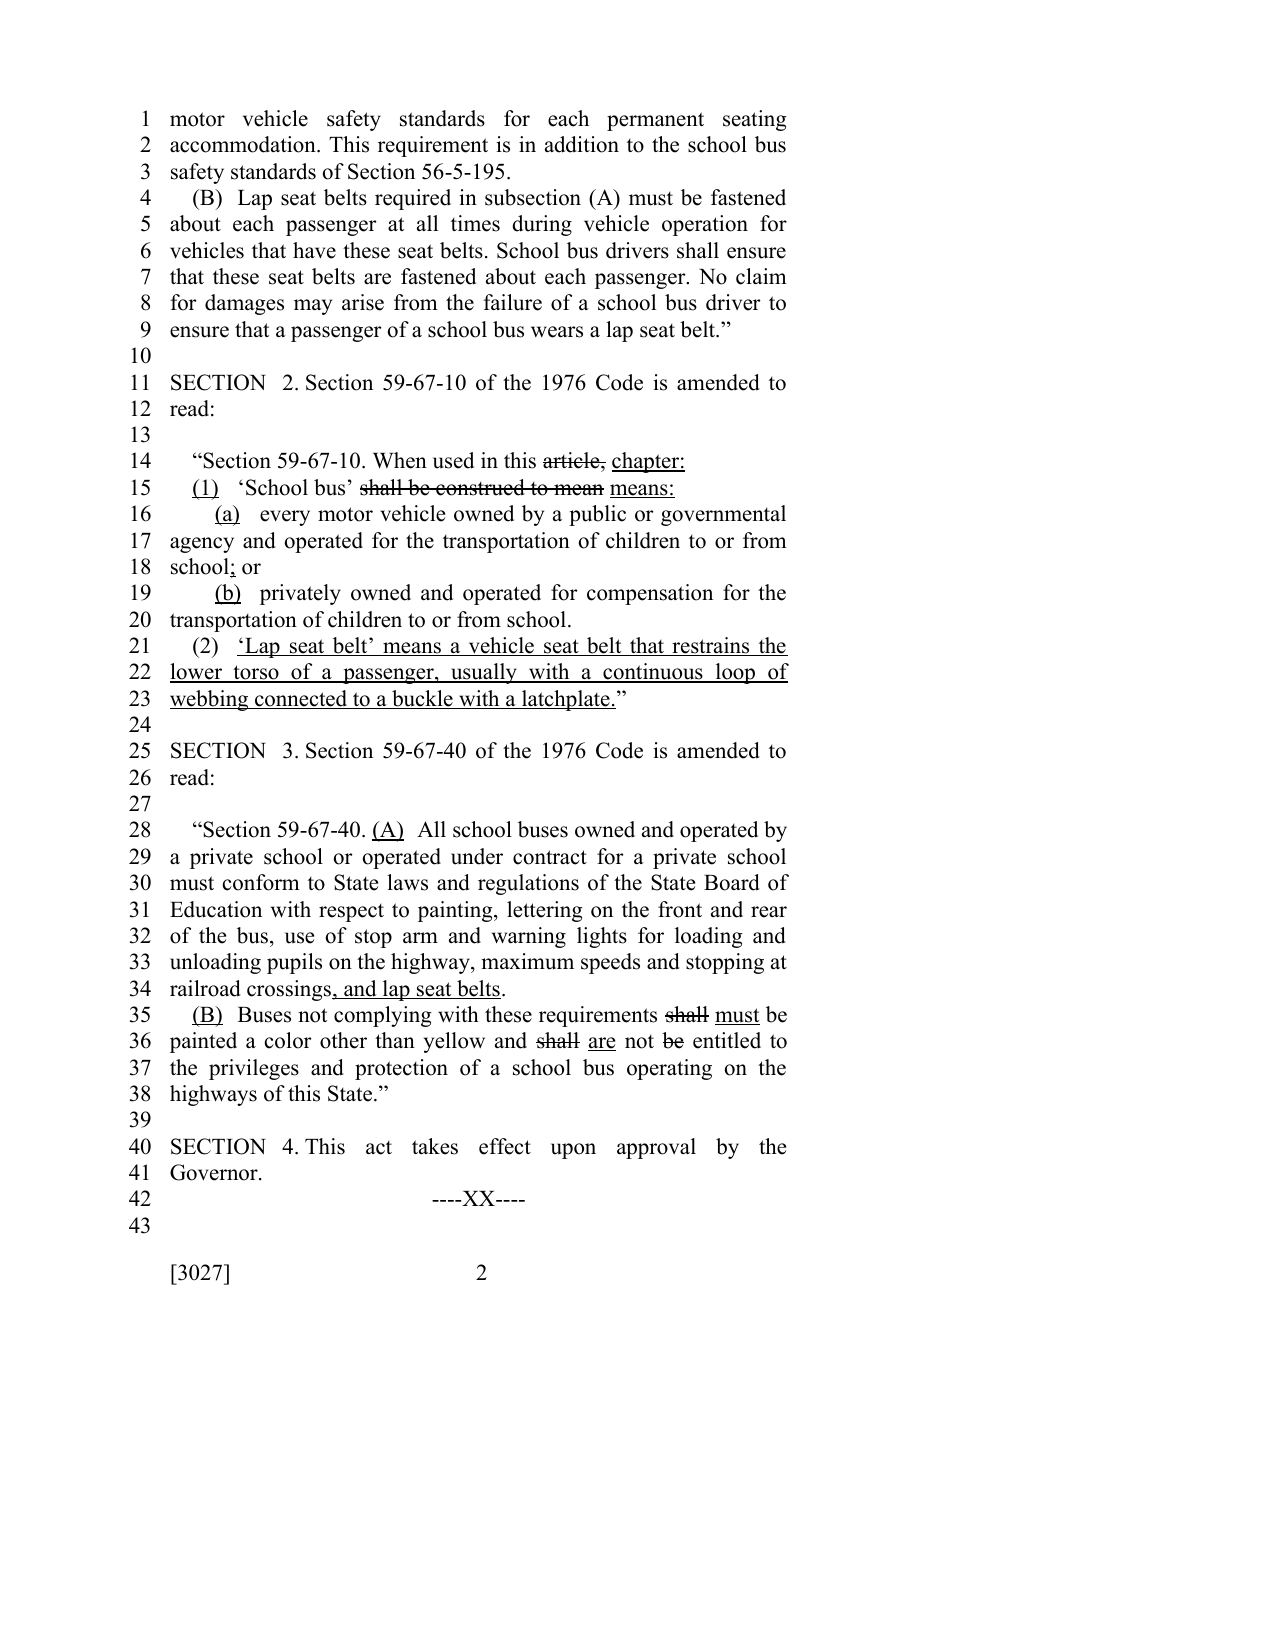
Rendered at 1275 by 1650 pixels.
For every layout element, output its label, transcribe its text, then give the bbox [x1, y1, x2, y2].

text SECTION 4. This act takes effect upon approval by the Governor. [169, 1133, 787, 1186]
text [169, 105, 787, 184]
text ----XX---- [169, 1186, 787, 1212]
text (2) ‘Lap seat belt’ means a vehicle seat belt that restrains the lower torso of a passenger, usually with a continuous loop of webbing connected to a buckle with a latchplate.” [169, 632, 787, 681]
text (B) Lap seat belts required in subsection (A) must be fastened about each passenger at all times during vehicle operation for vehicles that have these seat belts. School bus drivers shall ensure that these seat belts are fastened about each passenger. No claim for damages may arise from the failure of a school bus driver to ensure that a passenger of a school bus wears a lap seat belt.” [169, 184, 787, 342]
text (b) privately owned and operated for compensation for the transportation of children to or from school. [169, 579, 787, 632]
text SECTION 2. Section 59-67-10 of the 1976 Code is amended to read: [169, 368, 787, 421]
text SECTION 3. Section 59-67-40 of the 1976 Code is amended to read: [169, 737, 787, 790]
text (2) ‘Lap seat belt’ means a vehicle seat belt that restrains the lower torso of a passenger, usually with a continuous loop of webbing connected to a buckle with a latchplate.” [169, 682, 787, 711]
text (B) Buses not complying with these requirements shall must be painted a color other than yellow and shall are not be entitled to the privileges and protection of a school bus operating on the highways of this State.” [169, 1001, 787, 1106]
text “Section 59-67-40. (A) All school buses owned and operated by a private school or operated under contract for a private school must conform to State laws and regulations of the State Board of Education with respect to painting, lettering on the front and rear of the bus, use of stop arm and warning lights for loading and unloading pupils on the highway, maximum speeds and stopping at railroad crossings, and lap seat belts. [169, 817, 787, 1001]
text (1) ‘School bus’ shall be construed to mean means: [169, 474, 787, 500]
text “Section 59-67-10. When used in this article, chapter: [169, 448, 787, 474]
text (a) every motor vehicle owned by a public or governmental agency and operated for the transportation of children to or from school; or [169, 500, 787, 579]
